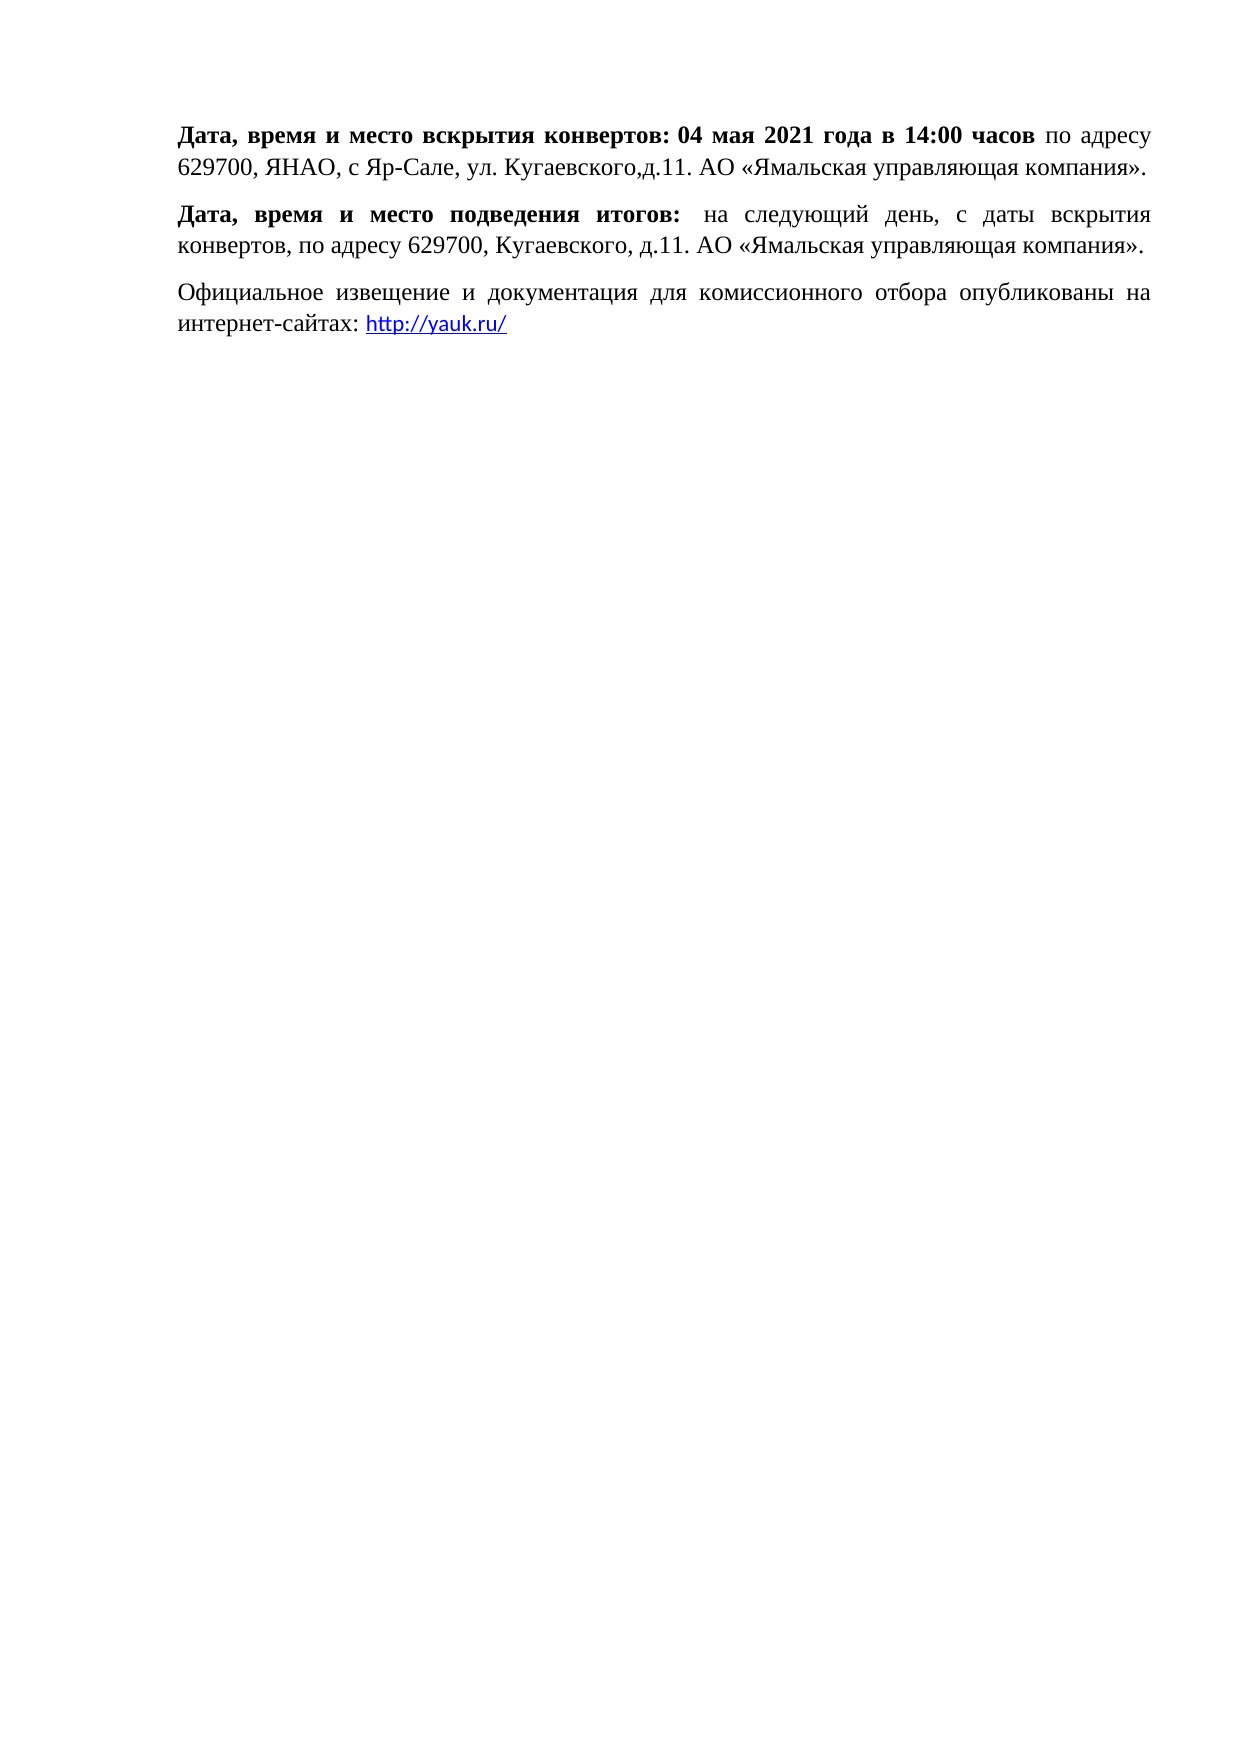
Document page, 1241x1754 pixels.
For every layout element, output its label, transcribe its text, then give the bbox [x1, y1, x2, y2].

text Официальное извещение и документация для комиссионного отбора опубликованы на интернет-сайтах: http://yauk.ru/ [177, 274, 1152, 337]
text Дата, время и место вскрытия конвертов: 04 мая 2021 года в 14:00 часов по адресу 629700, ЯНАО, с Яр-Сале, ул. Кугаевского,д.11. АО «Ямальская управляющая компания». [177, 118, 1152, 181]
text Дата, время и место подведения итогов: на следующий день, с даты вскрытия конвертов, по адресу 629700, Кугаевского, д.11. АО «Ямальская управляющая компания». [177, 196, 1152, 259]
